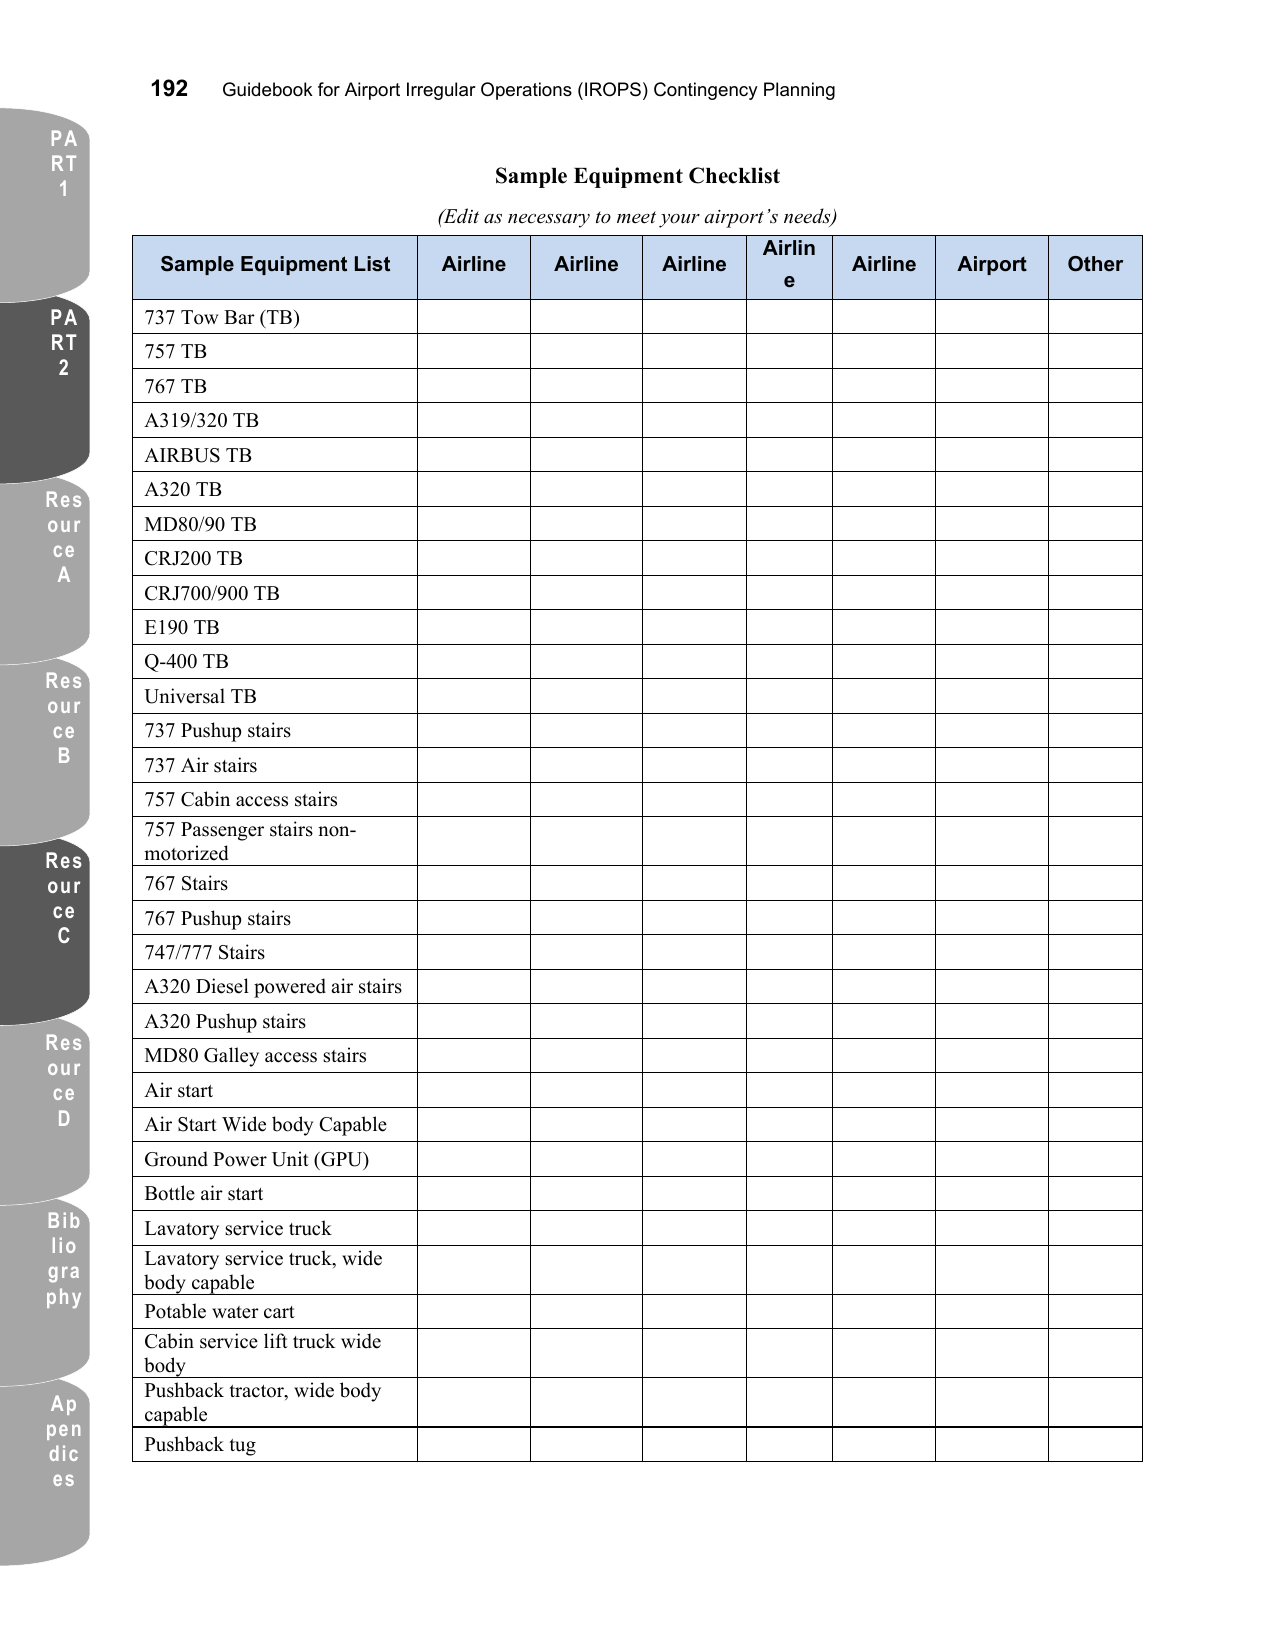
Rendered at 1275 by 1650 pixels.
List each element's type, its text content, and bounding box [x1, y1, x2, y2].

table_cell [833, 507, 935, 540]
table_cell [833, 817, 935, 865]
table_cell 767 Stairs [133, 866, 417, 900]
table_cell [531, 748, 642, 782]
table_cell [531, 300, 642, 333]
table_cell [531, 1246, 642, 1294]
table_cell [418, 541, 530, 575]
table_cell Potable water cart [133, 1295, 417, 1328]
table_cell [747, 679, 832, 713]
table_cell [833, 1108, 935, 1141]
table_cell [643, 1295, 746, 1328]
table_cell A320 Diesel powered air stairs [133, 970, 417, 1003]
table_cell [936, 645, 1048, 678]
table_cell [747, 1142, 832, 1176]
table_cell [747, 1108, 832, 1141]
table_cell [418, 1246, 530, 1294]
table_cell [643, 1004, 746, 1038]
table_cell [1049, 438, 1142, 471]
table_cell 737 Pushup stairs [133, 714, 417, 747]
table_cell [936, 1142, 1048, 1176]
table_cell [643, 576, 746, 609]
table_cell [747, 472, 832, 506]
table_cell [936, 866, 1048, 900]
table_cell [418, 1004, 530, 1038]
table_cell [418, 472, 530, 506]
table_cell [1049, 576, 1142, 609]
table_cell [747, 507, 832, 540]
table_cell [747, 1428, 832, 1461]
table_cell [936, 472, 1048, 506]
table_cell [936, 1246, 1048, 1294]
table_cell [936, 817, 1048, 865]
table_cell [418, 970, 530, 1003]
table_cell [643, 369, 746, 402]
table_cell [747, 935, 832, 969]
table_cell E190 TB [133, 610, 417, 644]
table_cell Lavatory service truck, wide body capable [133, 1246, 417, 1294]
table_cell [531, 610, 642, 644]
table_cell [1049, 369, 1142, 402]
table_cell [747, 714, 832, 747]
table_cell [833, 679, 935, 713]
table_cell [747, 817, 832, 865]
table_cell [747, 901, 832, 934]
table_cell [643, 1073, 746, 1107]
table_cell [747, 438, 832, 471]
table_cell [936, 1329, 1048, 1377]
table_cell [531, 645, 642, 678]
table_cell [833, 1142, 935, 1176]
table_cell [418, 1329, 530, 1377]
table_cell [747, 403, 832, 437]
table_cell [531, 472, 642, 506]
table_header Airline [643, 236, 746, 299]
table_cell [1049, 1177, 1142, 1210]
table_cell [418, 576, 530, 609]
table_cell [1049, 1211, 1142, 1244]
table_cell [418, 901, 530, 934]
table_cell [936, 610, 1048, 644]
table_cell [936, 714, 1048, 747]
table_cell Air Start Wide body Capable [133, 1108, 417, 1141]
table_cell [531, 1039, 642, 1072]
table_cell [418, 507, 530, 540]
table_cell [531, 1073, 642, 1107]
table_cell [936, 1295, 1048, 1328]
text (Edit as necessary to meet your airport’s needs) [150, 204, 1125, 228]
table_cell [936, 541, 1048, 575]
table_cell [833, 576, 935, 609]
table_cell [531, 1142, 642, 1176]
table_cell [747, 1211, 832, 1244]
table_cell [418, 679, 530, 713]
table_cell [936, 507, 1048, 540]
table_cell [1049, 1246, 1142, 1294]
table_cell CRJ700/900 TB [133, 576, 417, 609]
table_cell [531, 334, 642, 368]
table_cell [833, 334, 935, 368]
table_cell [936, 403, 1048, 437]
table_cell [418, 714, 530, 747]
table_cell [833, 748, 935, 782]
table_cell [747, 369, 832, 402]
table_cell Pushback tractor, wide body capable [133, 1378, 417, 1426]
table_cell [643, 1246, 746, 1294]
table_cell [833, 935, 935, 969]
table_cell A319/320 TB [133, 403, 417, 437]
table_cell [418, 403, 530, 437]
table_cell [418, 748, 530, 782]
table_cell [936, 1177, 1048, 1210]
table_cell [936, 970, 1048, 1003]
table_cell [936, 935, 1048, 969]
table_cell [643, 679, 746, 713]
table_cell [643, 507, 746, 540]
table_cell [1049, 472, 1142, 506]
table_cell [418, 1177, 530, 1210]
table_cell [418, 1211, 530, 1244]
table_header Other [1049, 236, 1142, 299]
table_cell [747, 541, 832, 575]
table_cell [747, 1329, 832, 1377]
table_cell [747, 748, 832, 782]
table_cell [418, 783, 530, 816]
table_cell [1049, 866, 1142, 900]
table_cell [1049, 1378, 1142, 1426]
table_cell [643, 334, 746, 368]
table_cell Air start [133, 1073, 417, 1107]
table_cell [643, 645, 746, 678]
table_cell [531, 901, 642, 934]
table_cell [747, 334, 832, 368]
table_cell [643, 438, 746, 471]
table_cell 757 Cabin access stairs [133, 783, 417, 816]
table_cell [936, 901, 1048, 934]
table_cell [531, 369, 642, 402]
table_cell [747, 1039, 832, 1072]
table_cell [643, 714, 746, 747]
table_cell [936, 1108, 1048, 1141]
table_cell Lavatory service truck [133, 1211, 417, 1244]
table_cell [531, 970, 642, 1003]
table_cell [418, 610, 530, 644]
table_cell MD80/90 TB [133, 507, 417, 540]
table_cell [936, 576, 1048, 609]
table_cell [643, 403, 746, 437]
table_cell [833, 866, 935, 900]
table_header Airport [936, 236, 1048, 299]
table_cell [1049, 1039, 1142, 1072]
table_cell [747, 970, 832, 1003]
table_cell [833, 472, 935, 506]
table_cell [531, 403, 642, 437]
table_cell [833, 1039, 935, 1072]
table_cell [418, 1142, 530, 1176]
table_cell [531, 935, 642, 969]
table_cell [643, 783, 746, 816]
table_cell A320 TB [133, 472, 417, 506]
table_cell [1049, 403, 1142, 437]
table_cell [1049, 1108, 1142, 1141]
table_cell [1049, 300, 1142, 333]
table_cell [531, 1329, 642, 1377]
table_cell [643, 1378, 746, 1426]
table_cell [643, 817, 746, 865]
table_cell [643, 970, 746, 1003]
table_header Airline [747, 236, 832, 299]
table_cell [643, 610, 746, 644]
table_cell [643, 1211, 746, 1244]
table_cell AIRBUS TB [133, 438, 417, 471]
table_cell [643, 1329, 746, 1377]
table_cell [643, 901, 746, 934]
table_cell [833, 783, 935, 816]
table_cell [747, 1246, 832, 1294]
table_cell Pushback tug [133, 1428, 417, 1461]
table_cell [833, 901, 935, 934]
table_cell [936, 1039, 1048, 1072]
table_cell [643, 1177, 746, 1210]
table_cell [643, 1039, 746, 1072]
table_cell [747, 866, 832, 900]
table_cell [833, 541, 935, 575]
table_cell [833, 1295, 935, 1328]
table_cell 737 Air stairs [133, 748, 417, 782]
table_cell [936, 679, 1048, 713]
table_cell [747, 576, 832, 609]
table_header Airline [418, 236, 530, 299]
table_cell 767 TB [133, 369, 417, 402]
table_cell [418, 334, 530, 368]
table_cell 757 TB [133, 334, 417, 368]
table_cell Q-400 TB [133, 645, 417, 678]
table_cell [531, 679, 642, 713]
table_cell [833, 610, 935, 644]
table_cell Cabin service lift truck wide body [133, 1329, 417, 1377]
table_cell [833, 1177, 935, 1210]
table_cell 737 Tow Bar (TB) [133, 300, 417, 333]
table_cell [833, 645, 935, 678]
table_cell [1049, 679, 1142, 713]
table_cell [936, 1004, 1048, 1038]
table_cell [1049, 970, 1142, 1003]
table_cell [418, 1073, 530, 1107]
table_cell [1049, 935, 1142, 969]
table_cell [418, 1039, 530, 1072]
table_cell [643, 472, 746, 506]
table_cell [531, 1211, 642, 1244]
table_cell [1049, 1073, 1142, 1107]
table_cell [418, 866, 530, 900]
table_header Airline [833, 236, 935, 299]
table_cell [936, 1378, 1048, 1426]
table_cell [1049, 507, 1142, 540]
table_cell [833, 1378, 935, 1426]
table_cell MD80 Galley access stairs [133, 1039, 417, 1072]
table_cell [643, 748, 746, 782]
table_cell [418, 438, 530, 471]
table_cell [747, 1177, 832, 1210]
table_cell [747, 300, 832, 333]
table_cell [936, 1211, 1048, 1244]
table_cell [936, 369, 1048, 402]
table_cell [531, 576, 642, 609]
table_cell [418, 935, 530, 969]
table_cell [531, 1295, 642, 1328]
table_cell Universal TB [133, 679, 417, 713]
table_cell [747, 1004, 832, 1038]
table_cell [833, 714, 935, 747]
table_cell [1049, 748, 1142, 782]
table_cell [418, 1378, 530, 1426]
table_cell [418, 645, 530, 678]
table_cell [936, 783, 1048, 816]
table_cell [418, 1108, 530, 1141]
table_cell [1049, 334, 1142, 368]
table_cell [833, 970, 935, 1003]
table_cell 747/777 Stairs [133, 935, 417, 969]
table_cell [643, 541, 746, 575]
table_cell [833, 1211, 935, 1244]
table_cell [643, 935, 746, 969]
table_cell [531, 783, 642, 816]
table_cell [418, 1428, 530, 1461]
table_cell [747, 645, 832, 678]
table_cell [643, 1142, 746, 1176]
table_header Airline [531, 236, 642, 299]
table_cell [833, 1329, 935, 1377]
table_cell [833, 438, 935, 471]
table_cell [747, 783, 832, 816]
table_cell [833, 1428, 935, 1461]
table_cell [833, 403, 935, 437]
table_header Sample Equipment List [133, 236, 417, 299]
table_cell [833, 1073, 935, 1107]
table_cell [531, 866, 642, 900]
table_cell [747, 1073, 832, 1107]
table_cell [1049, 1004, 1142, 1038]
table_cell [747, 1378, 832, 1426]
table_cell [1049, 817, 1142, 865]
text Sample Equipment Checklist [150, 162, 1125, 189]
table_cell [531, 1378, 642, 1426]
table_cell [643, 1108, 746, 1141]
table_cell [747, 610, 832, 644]
table_cell [936, 438, 1048, 471]
table_cell [531, 714, 642, 747]
table_cell [1049, 1142, 1142, 1176]
table_cell [531, 1004, 642, 1038]
table_cell [747, 1295, 832, 1328]
table_cell Bottle air start [133, 1177, 417, 1210]
table_cell [936, 748, 1048, 782]
table_cell [936, 300, 1048, 333]
table_cell [936, 1428, 1048, 1461]
table_cell [643, 1428, 746, 1461]
table_cell [833, 300, 935, 333]
table_cell CRJ200 TB [133, 541, 417, 575]
table_cell [1049, 1329, 1142, 1377]
table_cell [1049, 783, 1142, 816]
table_cell [936, 1073, 1048, 1107]
table_cell [833, 1246, 935, 1294]
table_cell [531, 817, 642, 865]
table_cell [1049, 1428, 1142, 1461]
table_cell [1049, 541, 1142, 575]
table_cell [531, 1428, 642, 1461]
table_cell [418, 300, 530, 333]
table_cell [936, 334, 1048, 368]
table_cell [418, 369, 530, 402]
table_cell [833, 369, 935, 402]
table_cell [531, 1177, 642, 1210]
table_cell [1049, 610, 1142, 644]
table_cell 757 Passenger stairs non-motorized [133, 817, 417, 865]
table_cell [531, 1108, 642, 1141]
table_cell [531, 541, 642, 575]
table_cell [643, 300, 746, 333]
table_cell [833, 1004, 935, 1038]
table_cell [418, 817, 530, 865]
table_cell [643, 866, 746, 900]
table_cell Ground Power Unit (GPU) [133, 1142, 417, 1176]
table_cell [531, 438, 642, 471]
table_cell [1049, 645, 1142, 678]
table_cell [1049, 1295, 1142, 1328]
table_cell [531, 507, 642, 540]
table_cell [418, 1295, 530, 1328]
table_cell 767 Pushup stairs [133, 901, 417, 934]
table_cell [1049, 901, 1142, 934]
table_cell A320 Pushup stairs [133, 1004, 417, 1038]
table_cell [1049, 714, 1142, 747]
